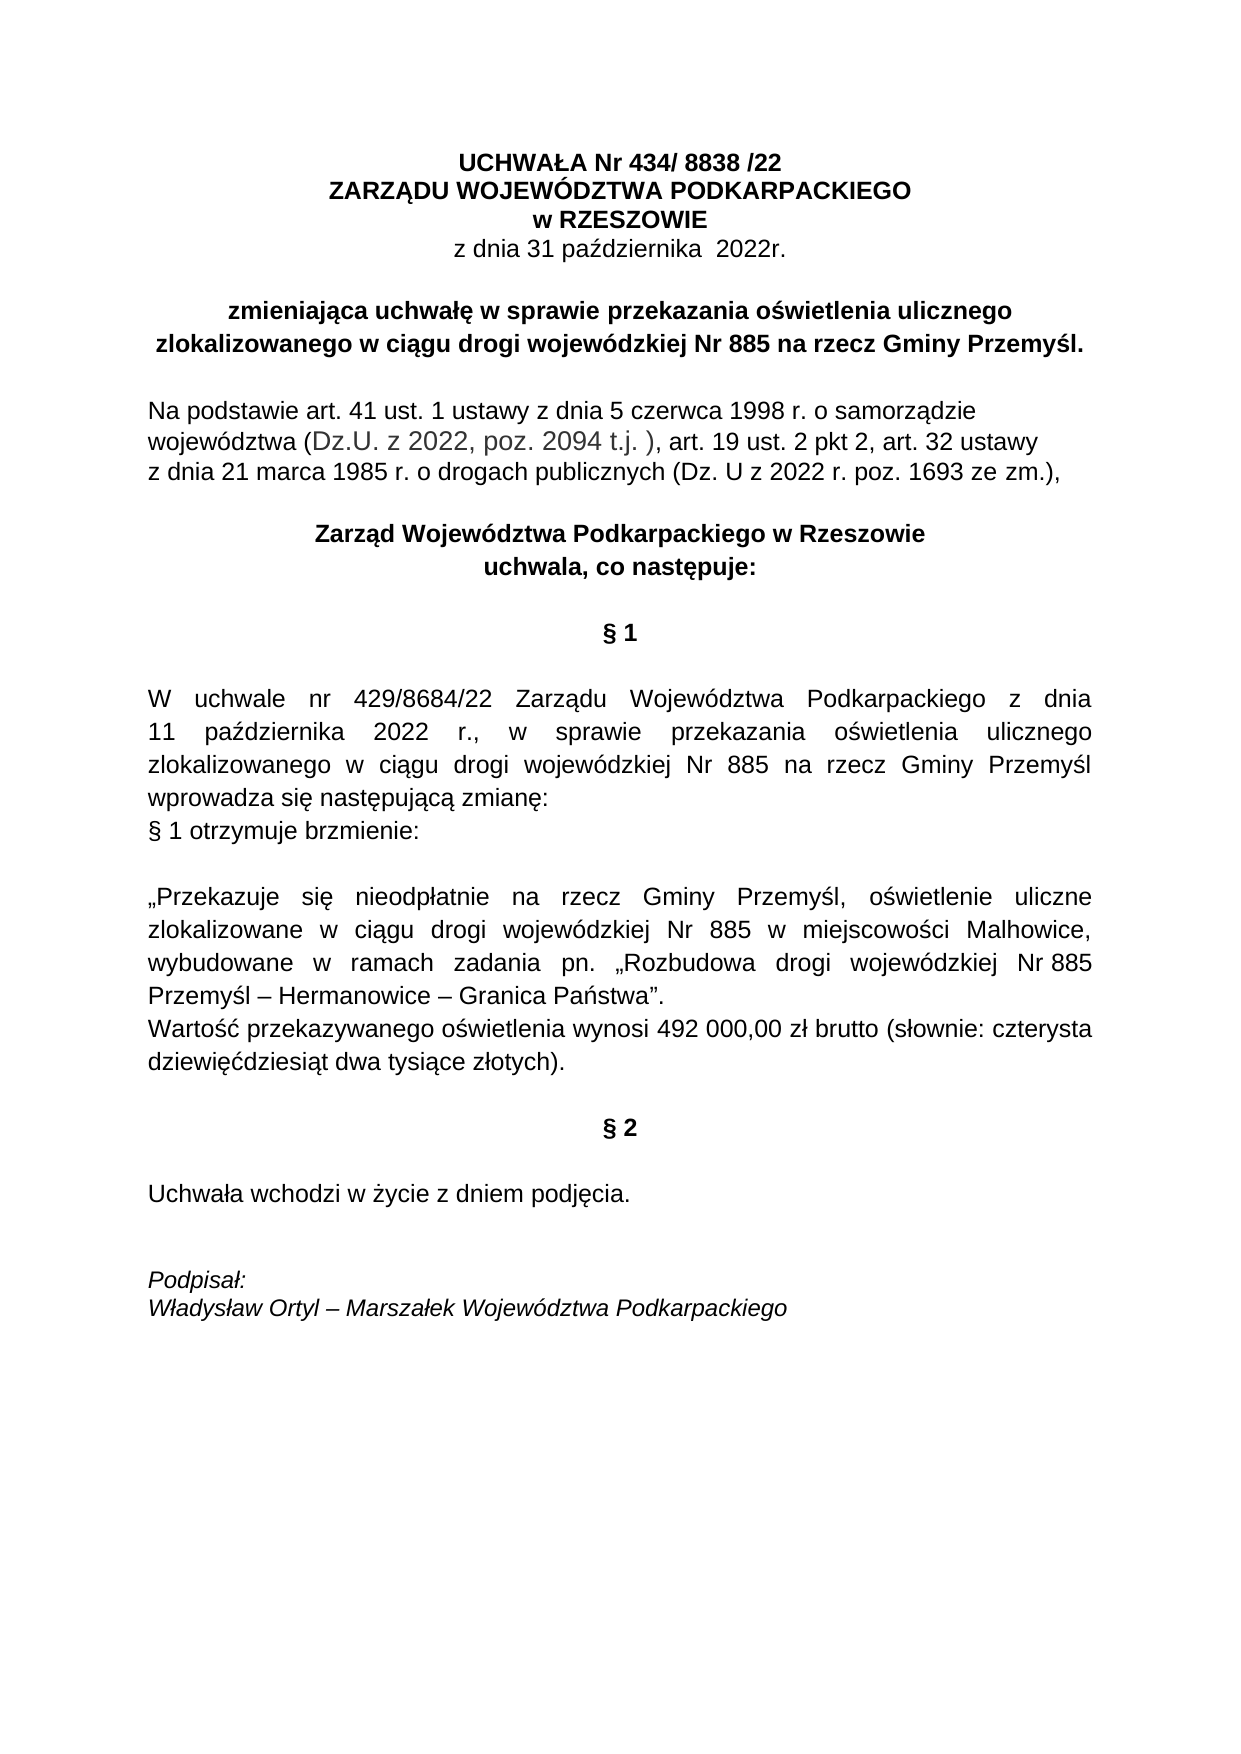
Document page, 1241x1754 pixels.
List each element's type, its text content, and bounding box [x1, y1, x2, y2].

text Zarząd Województwa Podkarpackiego w Rzeszowie [148, 519, 1093, 548]
text Wartość przekazywanego oświetlenia wynosi 492 000,00 zł brutto (słownie: czterysta dziewięćdziesiąt dwa tysiące złotych). [148, 1014, 1093, 1076]
text § 1 [148, 618, 1093, 647]
text Władysław Ortyl – Marszałek Województwa Podkarpackiego [148, 1294, 1093, 1321]
text zmieniająca uchwałę w sprawie przekazania oświetlenia ulicznego zlokalizowanego w ciągu drogi wojewódzkiej Nr 885 na rzecz Gminy Przemyśl. [148, 296, 1093, 357]
text Uchwała wchodzi w życie z dniem podjęcia. [148, 1179, 1093, 1208]
text w RZESZOWIE [148, 205, 1093, 234]
subtitle Na podstawie art. 41 ust. 1 ustawy z dnia 5 czerwca 1998 r. o samorządzie województwa (Dz.U. z 2022, poz. 2094 t.j. ), art. 19 ust. 2 pkt 2, art. 32 ustawy z dnia 21 marca 1985 r. o drogach publicznych (Dz. U z 2022 r. poz. 1693 ze zm.), [148, 395, 1093, 486]
text UCHWAŁA Nr 434/ 8838 /22 [148, 148, 1093, 176]
text W uchwale nr 429/8684/22 Zarządu Województwa Podkarpackiego z dnia 11 października 2022 r., w sprawie przekazania oświetlenia ulicznego zlokalizowanego w ciągu drogi wojewódzkiej Nr 885 na rzecz Gminy Przemyśl wprowadza się następującą zmianę: [148, 684, 1093, 812]
text uchwala, co następuje: [148, 552, 1093, 581]
text „Przekazuje się nieodpłatnie na rzecz Gminy Przemyśl, oświetlenie uliczne zlokalizowane w ciągu drogi wojewódzkiej Nr 885 w miejscowości Malhowice, wybudowane w ramach zadania pn. „Rozbudowa drogi wojewódzkiej Nr 885 Przemyśl – Hermanowice – Granica Państwa”. [148, 882, 1093, 1010]
text § 1 otrzymuje brzmienie: [148, 816, 1093, 845]
text ZARZĄDU WOJEWÓDZTWA PODKARPACKIEGO [148, 176, 1093, 205]
text Podpisał: [148, 1266, 1093, 1294]
text § 2 [148, 1113, 1093, 1142]
text z dnia 31 października 2022r. [148, 234, 1093, 263]
